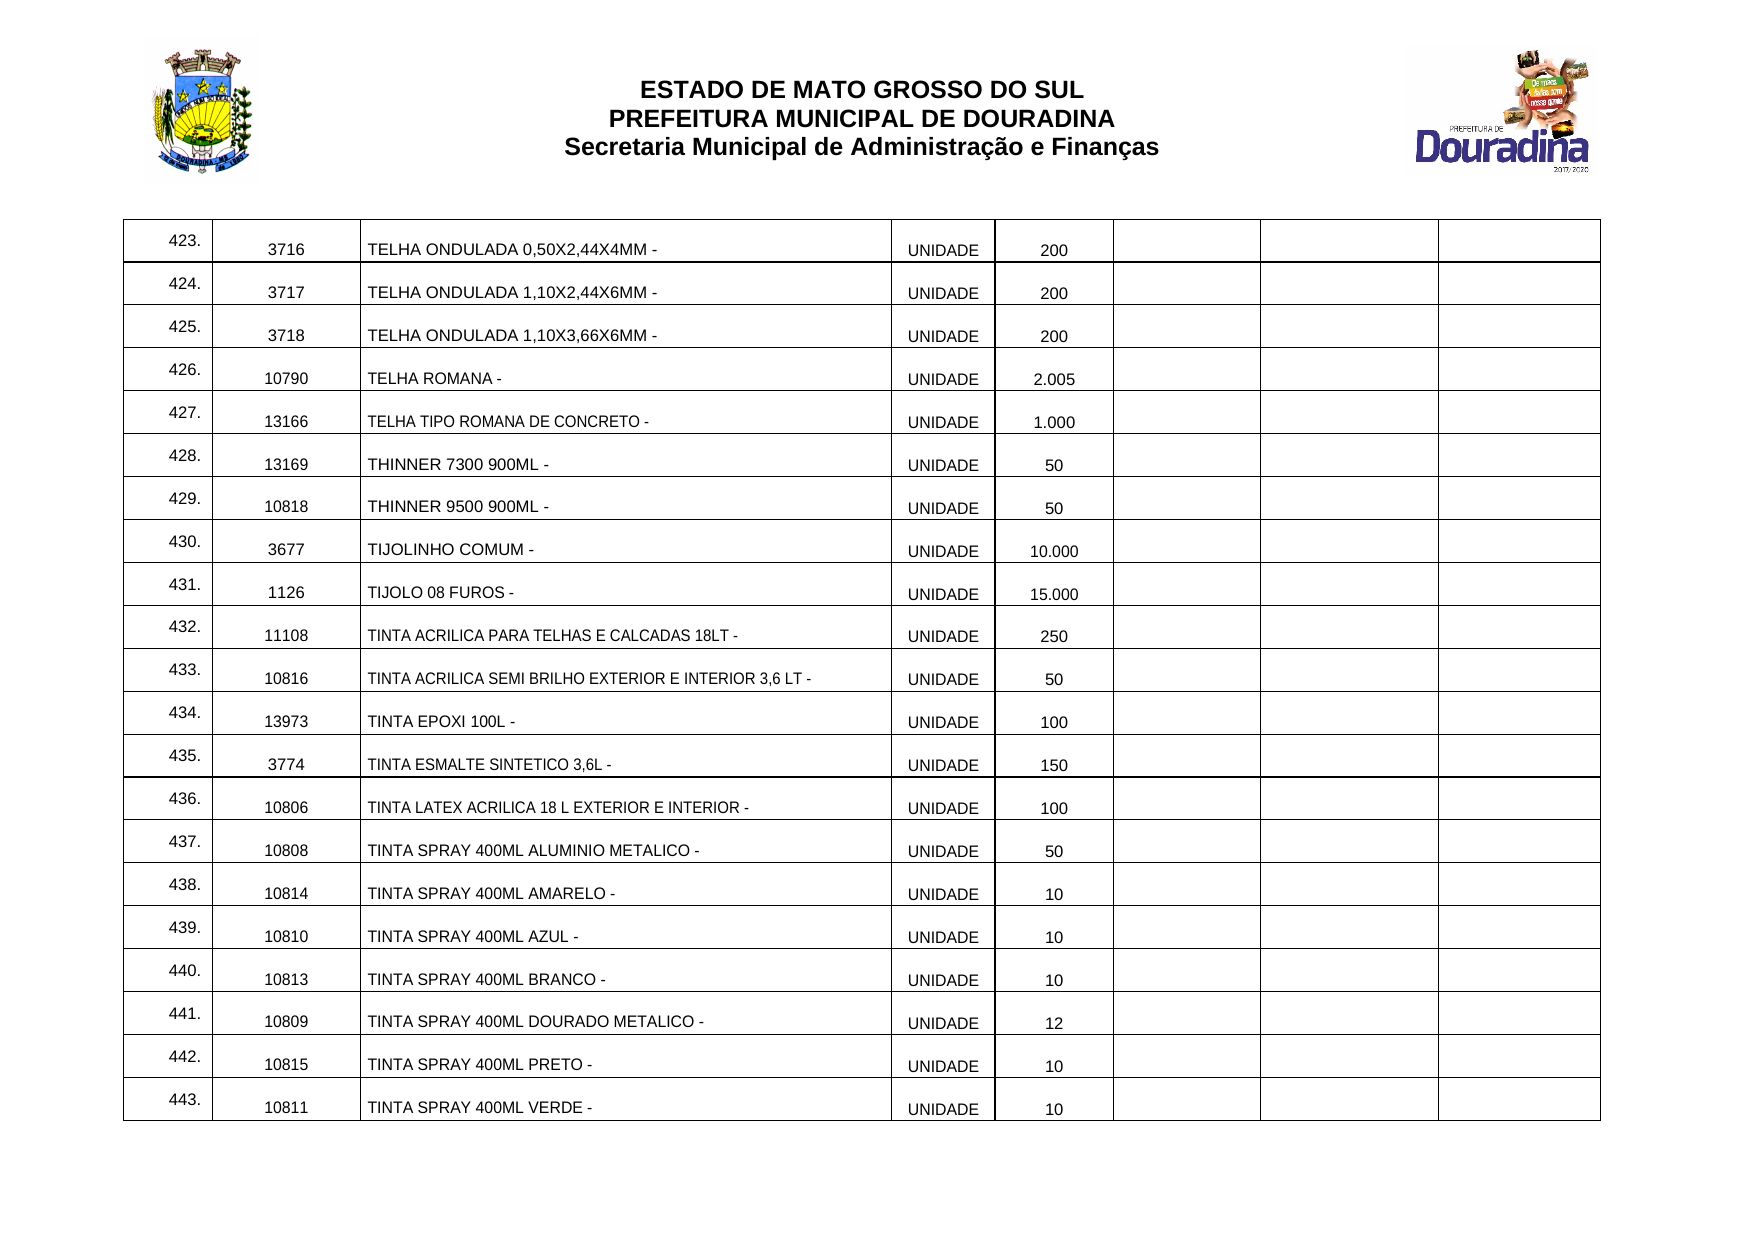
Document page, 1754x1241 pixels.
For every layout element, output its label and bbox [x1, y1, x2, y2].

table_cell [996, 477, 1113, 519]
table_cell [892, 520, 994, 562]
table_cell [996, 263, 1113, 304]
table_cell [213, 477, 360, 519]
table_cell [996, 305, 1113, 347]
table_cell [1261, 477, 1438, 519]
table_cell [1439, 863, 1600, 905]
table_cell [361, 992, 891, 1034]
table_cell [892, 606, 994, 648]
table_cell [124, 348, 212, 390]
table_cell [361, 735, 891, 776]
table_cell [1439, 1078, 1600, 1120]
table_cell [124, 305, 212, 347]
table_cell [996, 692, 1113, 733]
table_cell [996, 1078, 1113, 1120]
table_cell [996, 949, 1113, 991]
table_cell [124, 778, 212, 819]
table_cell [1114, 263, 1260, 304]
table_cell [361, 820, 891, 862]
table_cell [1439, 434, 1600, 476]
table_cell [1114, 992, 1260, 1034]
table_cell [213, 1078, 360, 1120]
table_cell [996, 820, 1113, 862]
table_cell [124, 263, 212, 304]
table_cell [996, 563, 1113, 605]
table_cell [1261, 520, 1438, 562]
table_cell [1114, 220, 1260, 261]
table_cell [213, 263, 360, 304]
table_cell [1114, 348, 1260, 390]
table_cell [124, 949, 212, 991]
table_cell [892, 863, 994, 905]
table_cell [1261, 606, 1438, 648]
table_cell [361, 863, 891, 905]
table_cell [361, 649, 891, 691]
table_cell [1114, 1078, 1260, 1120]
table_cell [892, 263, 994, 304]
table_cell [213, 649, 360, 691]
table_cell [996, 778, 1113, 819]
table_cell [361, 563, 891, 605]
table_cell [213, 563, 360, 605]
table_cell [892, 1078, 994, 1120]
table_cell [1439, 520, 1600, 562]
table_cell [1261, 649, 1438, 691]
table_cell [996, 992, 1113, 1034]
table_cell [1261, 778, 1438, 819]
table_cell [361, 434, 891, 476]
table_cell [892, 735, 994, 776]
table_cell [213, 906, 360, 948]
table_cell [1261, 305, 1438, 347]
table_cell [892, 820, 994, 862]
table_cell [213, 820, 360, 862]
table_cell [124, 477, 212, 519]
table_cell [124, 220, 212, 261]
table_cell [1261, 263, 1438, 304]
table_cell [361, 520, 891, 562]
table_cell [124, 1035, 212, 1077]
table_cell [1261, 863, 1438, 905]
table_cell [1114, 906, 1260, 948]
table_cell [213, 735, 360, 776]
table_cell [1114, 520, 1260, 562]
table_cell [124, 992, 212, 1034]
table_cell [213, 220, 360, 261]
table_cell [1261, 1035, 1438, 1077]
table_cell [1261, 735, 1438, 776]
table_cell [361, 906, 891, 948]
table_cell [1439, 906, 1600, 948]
picture [1405, 46, 1599, 177]
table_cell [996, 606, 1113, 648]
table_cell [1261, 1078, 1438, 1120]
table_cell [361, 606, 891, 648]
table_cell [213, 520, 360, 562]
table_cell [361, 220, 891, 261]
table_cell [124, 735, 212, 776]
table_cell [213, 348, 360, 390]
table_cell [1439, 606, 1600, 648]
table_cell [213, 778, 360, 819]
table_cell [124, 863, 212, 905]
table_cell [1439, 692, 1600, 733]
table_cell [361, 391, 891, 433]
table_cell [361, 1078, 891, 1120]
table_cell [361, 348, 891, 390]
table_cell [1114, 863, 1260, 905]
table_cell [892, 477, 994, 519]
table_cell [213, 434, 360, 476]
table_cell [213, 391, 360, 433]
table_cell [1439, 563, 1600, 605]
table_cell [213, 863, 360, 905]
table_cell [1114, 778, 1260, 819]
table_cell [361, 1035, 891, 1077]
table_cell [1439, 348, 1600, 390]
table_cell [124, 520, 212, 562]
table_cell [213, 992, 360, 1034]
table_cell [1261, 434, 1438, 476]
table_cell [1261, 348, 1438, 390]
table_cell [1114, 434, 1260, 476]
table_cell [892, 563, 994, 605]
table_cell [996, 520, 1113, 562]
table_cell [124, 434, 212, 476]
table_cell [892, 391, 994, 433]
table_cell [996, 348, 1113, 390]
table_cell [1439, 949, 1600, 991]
picture [143, 35, 260, 185]
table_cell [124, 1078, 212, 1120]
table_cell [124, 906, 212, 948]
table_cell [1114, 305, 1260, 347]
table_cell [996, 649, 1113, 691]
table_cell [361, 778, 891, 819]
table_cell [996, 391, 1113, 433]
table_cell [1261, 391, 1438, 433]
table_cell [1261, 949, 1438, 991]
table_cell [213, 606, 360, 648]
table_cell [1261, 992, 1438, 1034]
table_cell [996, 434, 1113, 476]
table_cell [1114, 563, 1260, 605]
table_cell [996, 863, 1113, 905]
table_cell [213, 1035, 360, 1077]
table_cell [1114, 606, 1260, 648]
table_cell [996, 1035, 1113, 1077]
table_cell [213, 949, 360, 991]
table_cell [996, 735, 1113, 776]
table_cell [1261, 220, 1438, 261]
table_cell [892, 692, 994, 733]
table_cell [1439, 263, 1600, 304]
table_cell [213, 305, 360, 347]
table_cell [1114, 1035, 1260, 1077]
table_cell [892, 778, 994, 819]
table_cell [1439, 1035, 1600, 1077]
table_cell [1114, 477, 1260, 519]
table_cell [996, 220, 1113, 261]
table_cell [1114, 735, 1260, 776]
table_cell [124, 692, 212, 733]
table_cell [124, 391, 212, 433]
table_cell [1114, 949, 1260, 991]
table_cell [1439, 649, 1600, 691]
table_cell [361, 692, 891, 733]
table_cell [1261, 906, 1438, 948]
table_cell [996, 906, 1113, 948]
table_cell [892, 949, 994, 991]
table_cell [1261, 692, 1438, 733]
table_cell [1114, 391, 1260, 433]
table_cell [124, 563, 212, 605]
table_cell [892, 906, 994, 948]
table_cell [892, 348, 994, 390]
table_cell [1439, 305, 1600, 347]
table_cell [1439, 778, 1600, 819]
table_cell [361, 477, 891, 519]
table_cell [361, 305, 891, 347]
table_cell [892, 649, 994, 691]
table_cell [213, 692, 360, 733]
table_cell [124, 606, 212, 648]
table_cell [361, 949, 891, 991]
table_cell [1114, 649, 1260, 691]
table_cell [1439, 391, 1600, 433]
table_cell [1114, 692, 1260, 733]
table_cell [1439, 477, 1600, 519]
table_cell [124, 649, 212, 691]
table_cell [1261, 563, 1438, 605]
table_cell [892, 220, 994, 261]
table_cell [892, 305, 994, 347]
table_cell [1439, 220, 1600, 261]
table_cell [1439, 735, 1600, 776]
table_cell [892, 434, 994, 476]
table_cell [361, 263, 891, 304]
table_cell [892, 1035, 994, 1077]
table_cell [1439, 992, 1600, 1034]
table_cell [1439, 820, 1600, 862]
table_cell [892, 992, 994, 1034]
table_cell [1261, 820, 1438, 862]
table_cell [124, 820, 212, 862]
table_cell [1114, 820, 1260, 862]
